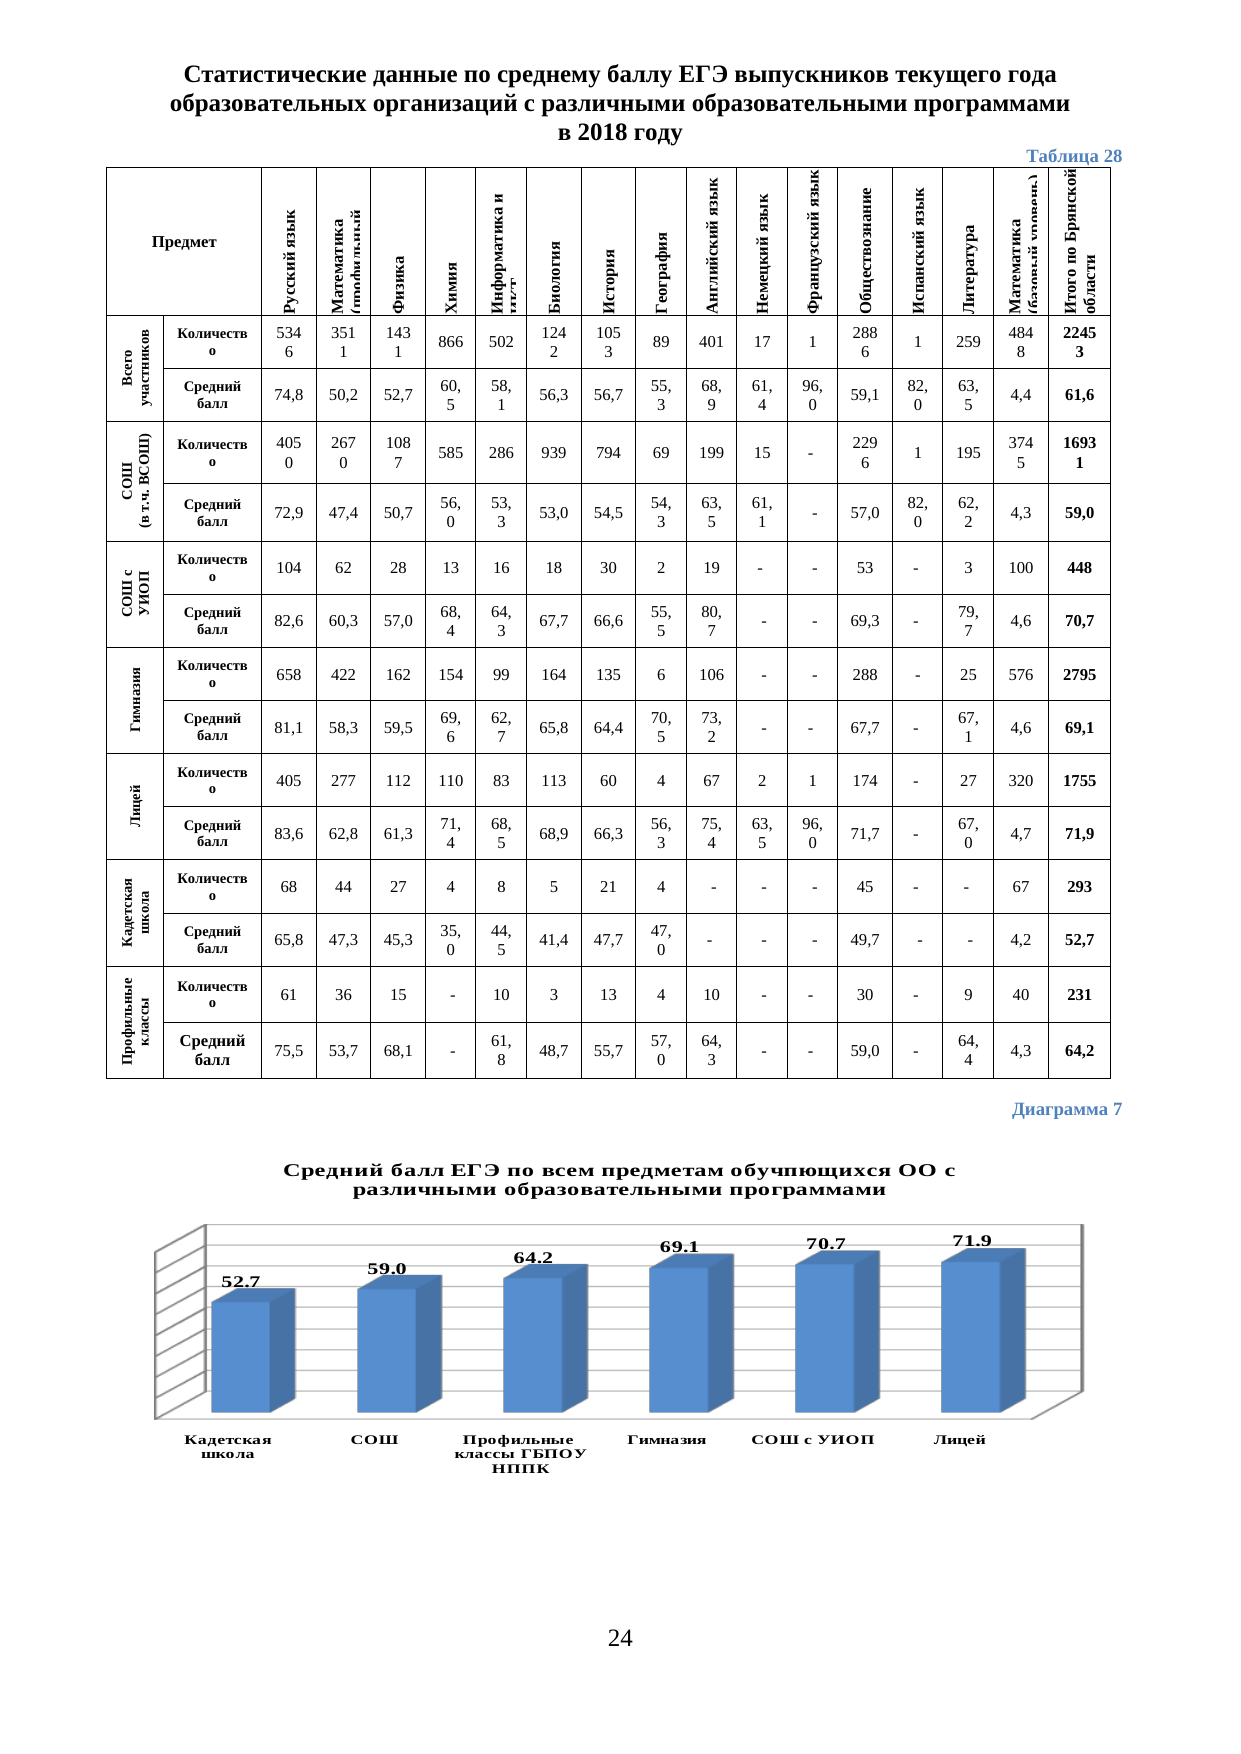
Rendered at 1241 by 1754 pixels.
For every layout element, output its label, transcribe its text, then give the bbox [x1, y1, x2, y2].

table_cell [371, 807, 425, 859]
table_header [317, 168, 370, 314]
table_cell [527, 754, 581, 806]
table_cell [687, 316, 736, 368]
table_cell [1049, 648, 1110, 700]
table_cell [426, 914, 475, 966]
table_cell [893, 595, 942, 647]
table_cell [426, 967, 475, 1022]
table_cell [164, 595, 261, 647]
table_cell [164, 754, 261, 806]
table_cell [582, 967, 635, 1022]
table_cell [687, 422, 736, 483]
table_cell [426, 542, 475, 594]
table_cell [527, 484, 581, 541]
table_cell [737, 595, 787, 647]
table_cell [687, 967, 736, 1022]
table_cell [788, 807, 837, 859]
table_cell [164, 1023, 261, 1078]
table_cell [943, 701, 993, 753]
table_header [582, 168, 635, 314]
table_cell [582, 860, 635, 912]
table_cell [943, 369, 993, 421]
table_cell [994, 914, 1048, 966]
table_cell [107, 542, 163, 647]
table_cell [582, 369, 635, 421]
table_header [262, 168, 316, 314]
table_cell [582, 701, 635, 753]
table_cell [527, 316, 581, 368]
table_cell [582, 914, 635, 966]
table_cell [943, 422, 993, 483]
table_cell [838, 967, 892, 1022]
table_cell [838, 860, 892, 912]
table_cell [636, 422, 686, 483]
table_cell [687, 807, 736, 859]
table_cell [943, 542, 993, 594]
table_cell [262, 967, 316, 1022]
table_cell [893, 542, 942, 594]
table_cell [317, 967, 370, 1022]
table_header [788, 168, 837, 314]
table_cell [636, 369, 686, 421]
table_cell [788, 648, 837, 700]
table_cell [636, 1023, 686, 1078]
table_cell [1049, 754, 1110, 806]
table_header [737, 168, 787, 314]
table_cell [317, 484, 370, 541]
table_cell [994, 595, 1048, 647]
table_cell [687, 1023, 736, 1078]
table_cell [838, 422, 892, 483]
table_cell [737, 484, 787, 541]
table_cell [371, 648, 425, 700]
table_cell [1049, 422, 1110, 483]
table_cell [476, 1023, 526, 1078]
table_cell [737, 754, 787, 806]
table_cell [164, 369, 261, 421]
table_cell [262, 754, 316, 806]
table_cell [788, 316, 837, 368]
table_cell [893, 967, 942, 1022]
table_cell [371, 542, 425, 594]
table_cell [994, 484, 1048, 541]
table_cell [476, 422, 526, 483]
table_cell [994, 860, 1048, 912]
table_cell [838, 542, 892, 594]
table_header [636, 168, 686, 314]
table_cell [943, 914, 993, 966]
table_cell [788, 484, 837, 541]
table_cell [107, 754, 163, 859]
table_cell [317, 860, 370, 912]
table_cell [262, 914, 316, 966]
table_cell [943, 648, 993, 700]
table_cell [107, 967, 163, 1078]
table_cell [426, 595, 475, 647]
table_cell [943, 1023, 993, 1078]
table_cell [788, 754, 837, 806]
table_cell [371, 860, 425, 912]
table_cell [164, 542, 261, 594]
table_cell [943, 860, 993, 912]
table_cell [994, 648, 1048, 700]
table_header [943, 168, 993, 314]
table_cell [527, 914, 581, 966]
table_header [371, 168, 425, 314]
text Статистические данные по среднему баллу ЕГЭ выпускников текущего года образовательных организаций с различными образовательными программами в 2018 году [118, 59, 1122, 145]
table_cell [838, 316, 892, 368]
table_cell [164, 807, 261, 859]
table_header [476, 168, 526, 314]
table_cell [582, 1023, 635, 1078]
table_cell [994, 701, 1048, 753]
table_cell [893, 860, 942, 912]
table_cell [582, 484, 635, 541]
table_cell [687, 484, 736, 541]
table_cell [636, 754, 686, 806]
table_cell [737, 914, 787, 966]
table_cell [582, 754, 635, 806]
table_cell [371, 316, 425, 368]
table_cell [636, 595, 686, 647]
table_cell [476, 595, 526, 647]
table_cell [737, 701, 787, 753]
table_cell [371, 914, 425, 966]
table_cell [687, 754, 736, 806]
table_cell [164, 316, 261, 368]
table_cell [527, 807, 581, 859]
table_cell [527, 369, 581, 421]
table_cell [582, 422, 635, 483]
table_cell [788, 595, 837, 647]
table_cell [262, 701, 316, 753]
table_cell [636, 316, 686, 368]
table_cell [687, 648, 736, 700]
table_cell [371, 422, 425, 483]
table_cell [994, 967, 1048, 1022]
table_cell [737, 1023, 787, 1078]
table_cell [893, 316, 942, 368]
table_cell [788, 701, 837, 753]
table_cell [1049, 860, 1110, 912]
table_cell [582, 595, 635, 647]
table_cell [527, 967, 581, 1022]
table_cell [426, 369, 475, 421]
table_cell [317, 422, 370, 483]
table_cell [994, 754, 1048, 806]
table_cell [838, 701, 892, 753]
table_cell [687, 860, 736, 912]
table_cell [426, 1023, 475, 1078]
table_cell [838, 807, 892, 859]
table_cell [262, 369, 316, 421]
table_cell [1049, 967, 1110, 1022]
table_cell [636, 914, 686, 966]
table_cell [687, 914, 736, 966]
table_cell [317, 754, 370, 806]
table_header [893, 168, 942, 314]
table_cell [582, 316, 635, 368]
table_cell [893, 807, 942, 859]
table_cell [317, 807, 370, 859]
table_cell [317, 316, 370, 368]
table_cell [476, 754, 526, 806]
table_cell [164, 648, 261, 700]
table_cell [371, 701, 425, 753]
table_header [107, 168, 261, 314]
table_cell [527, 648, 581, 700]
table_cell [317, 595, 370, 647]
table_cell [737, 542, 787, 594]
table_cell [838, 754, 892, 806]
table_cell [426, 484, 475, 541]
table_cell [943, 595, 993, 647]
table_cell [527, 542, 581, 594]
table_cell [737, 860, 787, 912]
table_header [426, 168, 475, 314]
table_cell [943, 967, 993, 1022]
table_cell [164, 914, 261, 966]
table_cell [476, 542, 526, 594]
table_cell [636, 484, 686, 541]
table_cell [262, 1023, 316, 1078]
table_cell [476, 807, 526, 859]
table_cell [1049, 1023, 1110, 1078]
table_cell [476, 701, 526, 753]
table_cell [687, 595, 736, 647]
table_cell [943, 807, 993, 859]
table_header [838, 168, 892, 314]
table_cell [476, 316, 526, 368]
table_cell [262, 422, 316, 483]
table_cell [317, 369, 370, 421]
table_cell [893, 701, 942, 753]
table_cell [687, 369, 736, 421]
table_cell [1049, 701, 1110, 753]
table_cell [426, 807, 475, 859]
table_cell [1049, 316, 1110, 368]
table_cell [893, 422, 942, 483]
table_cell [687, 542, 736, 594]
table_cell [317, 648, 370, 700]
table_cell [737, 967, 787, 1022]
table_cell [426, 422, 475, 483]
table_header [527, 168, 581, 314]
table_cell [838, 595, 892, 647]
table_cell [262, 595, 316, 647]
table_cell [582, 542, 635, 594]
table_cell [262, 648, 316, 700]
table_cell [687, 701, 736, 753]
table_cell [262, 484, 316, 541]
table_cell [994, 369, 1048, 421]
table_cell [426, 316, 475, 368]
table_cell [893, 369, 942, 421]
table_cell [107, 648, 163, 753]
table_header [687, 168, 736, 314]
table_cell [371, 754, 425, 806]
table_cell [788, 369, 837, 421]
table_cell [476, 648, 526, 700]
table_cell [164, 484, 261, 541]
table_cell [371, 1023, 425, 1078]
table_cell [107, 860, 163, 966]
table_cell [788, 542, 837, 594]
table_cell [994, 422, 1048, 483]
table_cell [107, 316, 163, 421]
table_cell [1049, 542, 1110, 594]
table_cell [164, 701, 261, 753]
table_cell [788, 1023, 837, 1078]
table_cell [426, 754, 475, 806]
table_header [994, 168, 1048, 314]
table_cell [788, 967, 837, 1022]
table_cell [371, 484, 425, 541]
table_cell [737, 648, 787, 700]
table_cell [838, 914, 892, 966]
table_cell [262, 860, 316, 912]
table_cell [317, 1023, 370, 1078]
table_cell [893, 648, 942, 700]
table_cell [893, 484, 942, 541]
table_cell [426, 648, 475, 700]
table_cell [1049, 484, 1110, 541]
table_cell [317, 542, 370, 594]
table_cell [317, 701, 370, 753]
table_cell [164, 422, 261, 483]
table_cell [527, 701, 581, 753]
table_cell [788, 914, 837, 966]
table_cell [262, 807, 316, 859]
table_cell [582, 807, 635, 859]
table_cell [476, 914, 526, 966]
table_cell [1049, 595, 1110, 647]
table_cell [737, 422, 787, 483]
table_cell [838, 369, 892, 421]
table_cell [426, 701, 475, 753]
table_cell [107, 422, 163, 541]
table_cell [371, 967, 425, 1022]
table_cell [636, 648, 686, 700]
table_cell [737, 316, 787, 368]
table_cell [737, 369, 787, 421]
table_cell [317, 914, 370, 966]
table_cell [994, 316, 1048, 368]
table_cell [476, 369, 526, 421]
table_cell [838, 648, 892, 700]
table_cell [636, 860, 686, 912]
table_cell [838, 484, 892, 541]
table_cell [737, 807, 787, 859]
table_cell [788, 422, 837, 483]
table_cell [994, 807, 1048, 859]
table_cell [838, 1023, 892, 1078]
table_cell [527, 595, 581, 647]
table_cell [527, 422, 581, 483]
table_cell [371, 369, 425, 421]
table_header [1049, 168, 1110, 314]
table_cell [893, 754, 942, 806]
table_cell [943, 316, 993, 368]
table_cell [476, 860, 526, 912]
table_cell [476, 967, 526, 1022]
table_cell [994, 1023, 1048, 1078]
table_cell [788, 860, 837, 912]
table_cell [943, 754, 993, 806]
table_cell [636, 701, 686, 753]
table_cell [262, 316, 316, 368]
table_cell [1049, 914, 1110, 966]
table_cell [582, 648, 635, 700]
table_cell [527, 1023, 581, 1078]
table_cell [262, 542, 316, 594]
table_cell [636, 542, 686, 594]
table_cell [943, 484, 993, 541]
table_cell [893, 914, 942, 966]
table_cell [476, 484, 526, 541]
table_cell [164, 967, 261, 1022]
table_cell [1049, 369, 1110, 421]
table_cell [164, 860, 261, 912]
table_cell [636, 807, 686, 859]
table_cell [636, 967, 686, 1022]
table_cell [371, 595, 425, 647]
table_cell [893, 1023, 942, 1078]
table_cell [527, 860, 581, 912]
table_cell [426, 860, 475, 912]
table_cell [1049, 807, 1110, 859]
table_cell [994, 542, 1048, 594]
